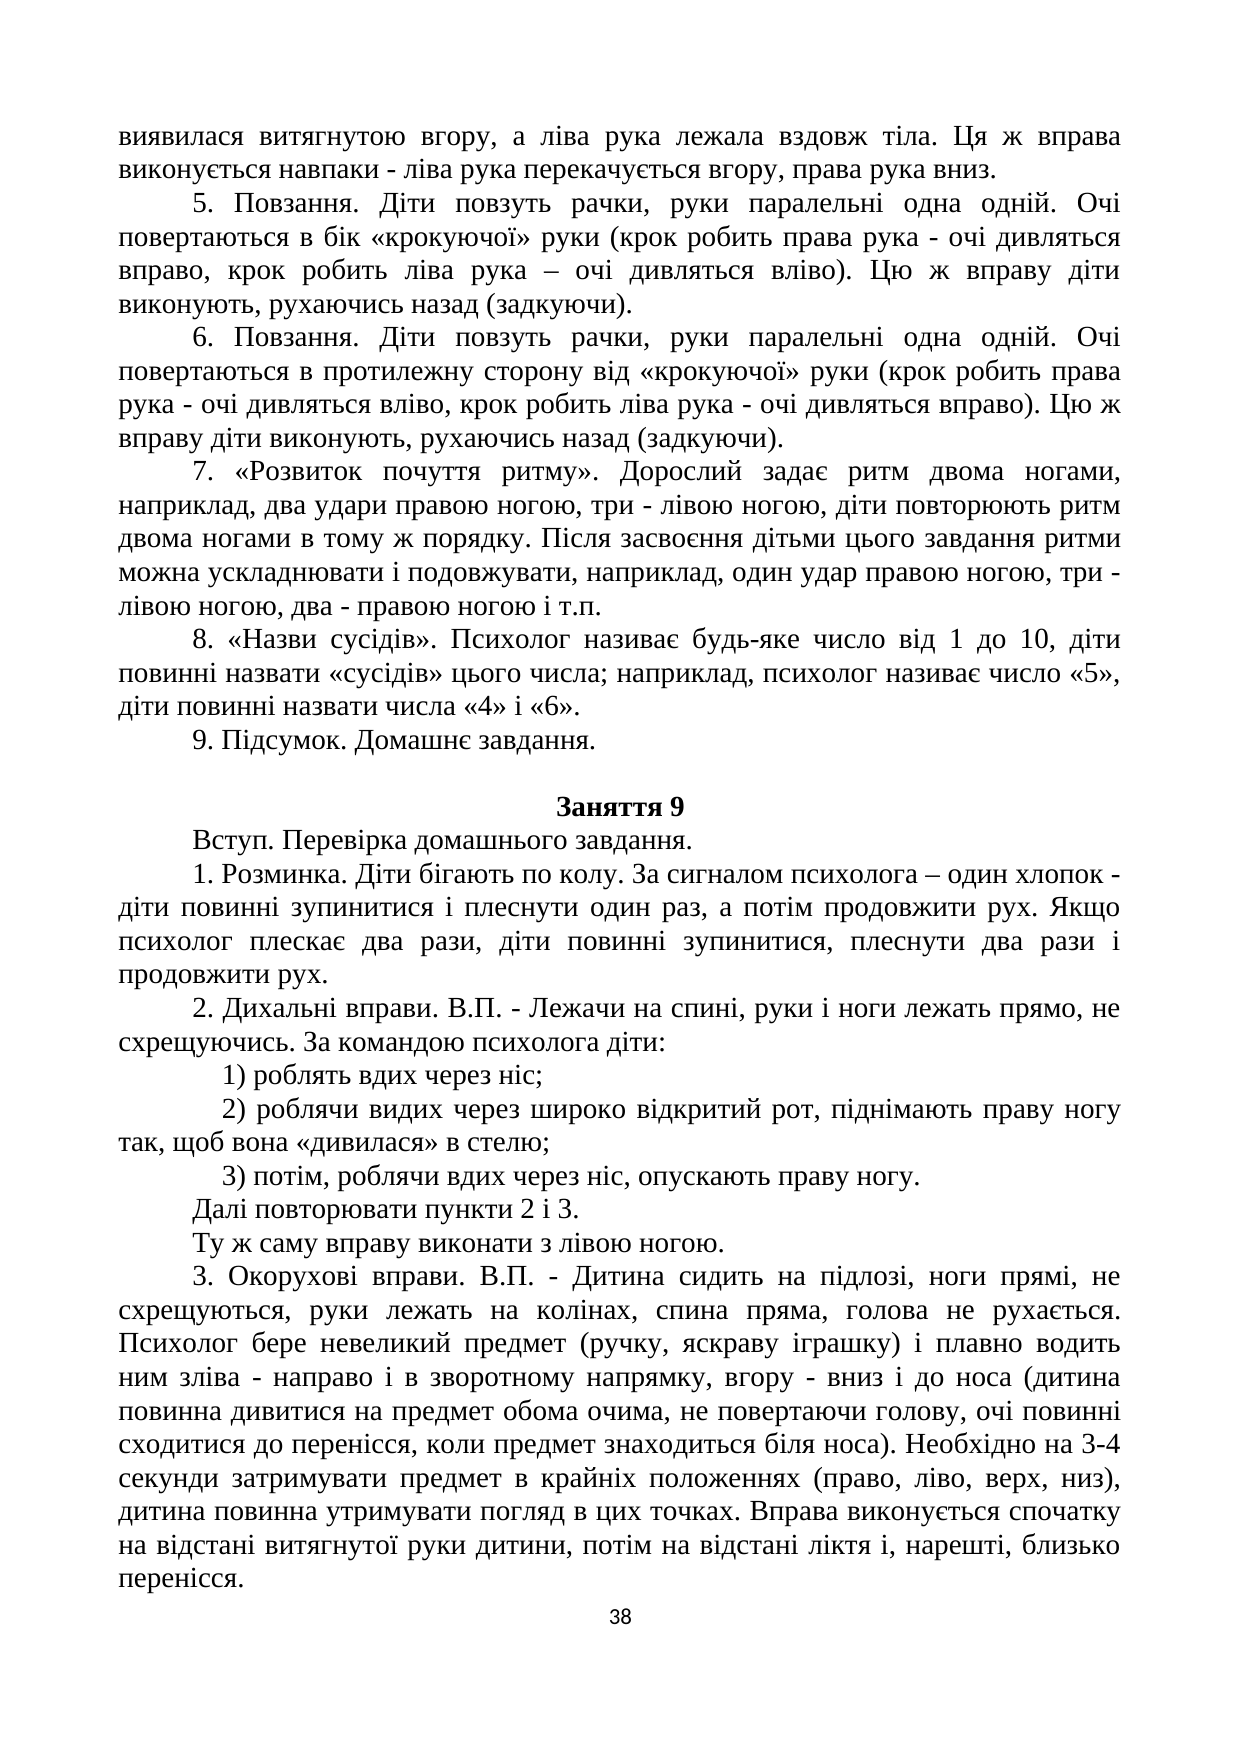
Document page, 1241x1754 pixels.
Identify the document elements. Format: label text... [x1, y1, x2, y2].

text Ту ж саму вправу виконати з лівою ногою. [118, 1225, 1122, 1258]
text 7. «Розвиток почуття ритму». Дорослий задає ритм двома ногами, наприклад, два удари правою ногою, три - лівою ногою, діти повторюють ритм двома ногами в тому ж порядку. Після засвоєння дітьми цього завдання ритми можна ускладнювати і подовжувати, наприклад, один удар правою ногою, три - лівою ногою, два - правою ногою і т.п. [118, 453, 1122, 621]
text 1) роблять вдих через ніс; [118, 1057, 1122, 1091]
text 9. Підсумок. Домашнє завдання. [118, 722, 1122, 755]
text 1. Розминка. Діти бігають по колу. За сигналом психолога – один хлопок - діти повинні зупинитися і плеснути один раз, а потім продовжити рух. Якщо психолог плескає два рази, діти повинні зупинитися, плеснути два рази і продовжити рух. [118, 856, 1122, 990]
text Вступ. Перевірка домашнього завдання. [118, 822, 1122, 856]
text 5. Повзання. Діти повзуть рачки, руки паралельні одна одній. Очі повертаються в бік «крокуючої» руки (крок робить права рука - очі дивляться вправо, крок робить ліва рука – очі дивляться вліво). Цю ж вправу діти виконують, рухаючись назад (задкуючи). [118, 185, 1122, 319]
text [118, 118, 1122, 185]
text 8. «Назви сусідів». Психолог називає будь-яке число від 1 до 10, діти повинні назвати «сусідів» цього числа; наприклад, психолог називає число «5», діти повинні назвати числа «4» і «6». [118, 621, 1122, 722]
text 2) роблячи видих через широко відкритий рот, піднімають праву ногу так, щоб вона «дивилася» в стелю; [118, 1091, 1122, 1158]
text Заняття 9 [118, 789, 1122, 822]
text 2. Дихальні вправи. В.П. - Лежачи на спині, руки і ноги лежать прямо, не схрещуючись. За командою психолога діти: [118, 990, 1122, 1057]
text 3) потім, роблячи вдих через ніс, опускають праву ногу. [118, 1158, 1122, 1191]
text 6. Повзання. Діти повзуть рачки, руки паралельні одна одній. Очі повертаються в протилежну сторону від «крокуючої» руки (крок робить права рука - очі дивляться вліво, крок робить ліва рука - очі дивляться вправо). Цю ж вправу діти виконують, рухаючись назад (задкуючи). [118, 319, 1122, 453]
text Далі повторювати пункти 2 і 3. [118, 1191, 1122, 1225]
text 3. Окорухові вправи. В.П. - Дитина сидить на підлозі, ноги прямі, не схрещуються, руки лежать на колінах, спина пряма, голова не рухається. Психолог бере невеликий предмет (ручку, яскраву іграшку) і плавно водить ним зліва - направо і в зворотному напрямку, вгору - вниз і до носа (дитина повинна дивитися на предмет обома очима, не повертаючи голову, очі повинні сходитися до перенісся, коли предмет знаходиться біля носа). Необхідно на 3-4 секунди затримувати предмет в крайніх положеннях (право, ліво, верх, низ), дитина повинна утримувати погляд в цих точках. Вправа виконується спочатку на відстані витягнутої руки дитини, потім на відстані ліктя і, нарешті, близько перенісся. [118, 1258, 1122, 1594]
